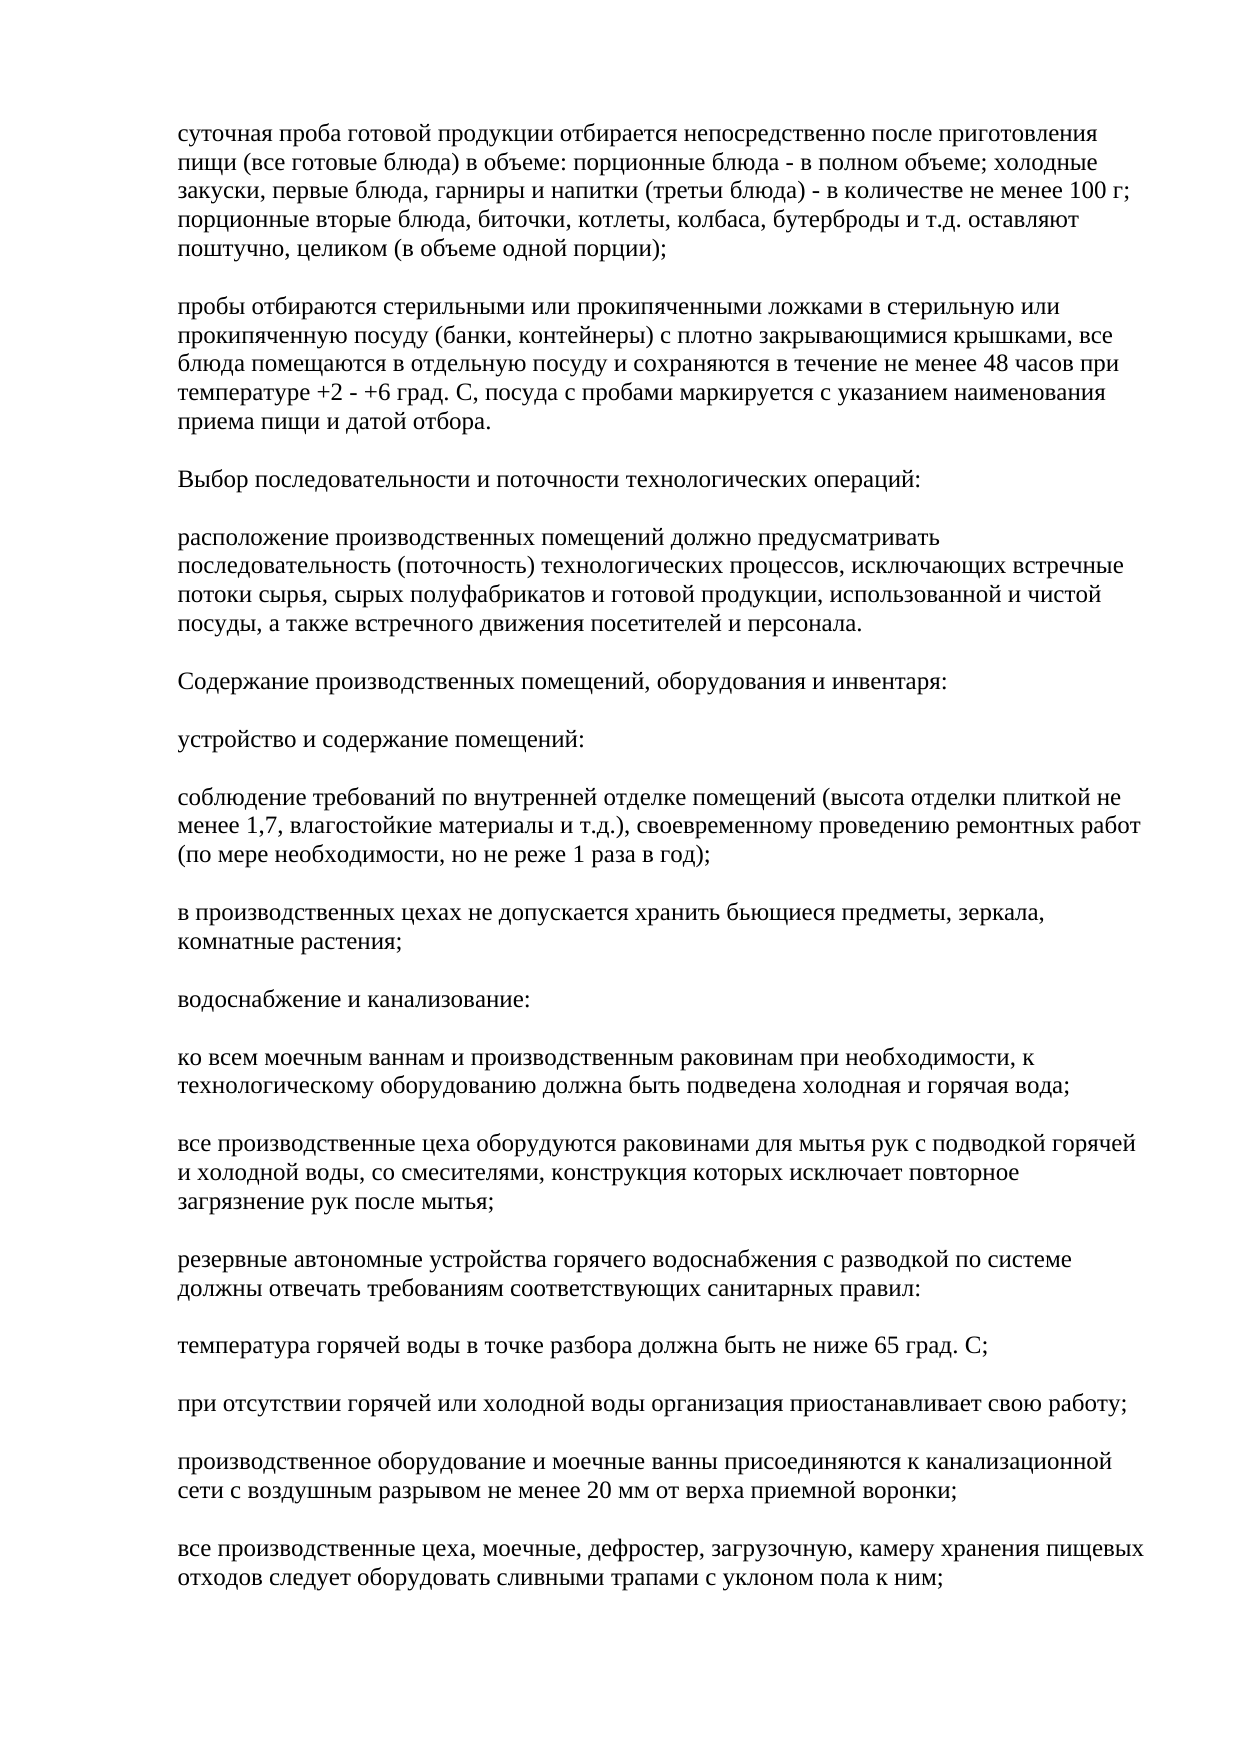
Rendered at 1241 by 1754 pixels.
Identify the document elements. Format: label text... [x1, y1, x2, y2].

text соблюдение требований по внутренней отделке помещений (высота отделки плиткой не менее 1,7, влагостойкие материалы и т.д.), своевременному проведению ремонтных работ (по мере необходимости, но не реже 1 раза в год); [177, 782, 1152, 868]
text Выбор последовательности и поточности технологических операций: [177, 464, 1152, 493]
text суточная проба готовой продукции отбирается непосредственно после приготовления пищи (все готовые блюда) в объеме: порционные блюда - в полном объеме; холодные закуски, первые блюда, гарниры и напитки (третьи блюда) - в количестве не менее 100 г; порционные вторые блюда, биточки, котлеты, колбаса, бутерброды и т.д. оставляют поштучно, целиком (в объеме одной порции); [177, 118, 1152, 262]
text Содержание производственных помещений, оборудования и инвентаря: [177, 666, 1152, 695]
text производственное оборудование и моечные ванны присоединяются к канализационной сети с воздушным разрывом не менее 20 мм от верха приемной воронки; [177, 1446, 1152, 1504]
text температура горячей воды в точке разбора должна быть не ниже 65 град. C; [177, 1331, 1152, 1359]
text пробы отбираются стерильными или прокипяченными ложками в стерильную или прокипяченную посуду (банки, контейнеры) с плотно закрывающимися крышками, все блюда помещаются в отдельную посуду и сохраняются в течение не менее 48 часов при температуре +2 - +6 град. C, посуда с пробами маркируется с указанием наименования приема пищи и датой отбора. [177, 291, 1152, 435]
text устройство и содержание помещений: [177, 724, 1152, 753]
text резервные автономные устройства горячего водоснабжения с разводкой по системе должны отвечать требованиям соответствующих санитарных правил: [177, 1244, 1152, 1301]
text ко всем моечным ваннам и производственным раковинам при необходимости, к технологическому оборудованию должна быть подведена холодная и горячая вода; [177, 1042, 1152, 1099]
text водоснабжение и канализование: [177, 984, 1152, 1013]
text все производственные цеха, моечные, дефростер, загрузочную, камеру хранения пищевых отходов следует оборудовать сливными трапами с уклоном пола к ним; [177, 1533, 1152, 1591]
text в производственных цехах не допускается хранить бьющиеся предметы, зеркала, комнатные растения; [177, 897, 1152, 955]
text при отсутствии горячей или холодной воды организация приостанавливает свою работу; [177, 1388, 1152, 1417]
text расположение производственных помещений должно предусматривать последовательность (поточность) технологических процессов, исключающих встречные потоки сырья, сырых полуфабрикатов и готовой продукции, использованной и чистой посуды, а также встречного движения посетителей и персонала. [177, 522, 1152, 637]
text все производственные цеха оборудуются раковинами для мытья рук с подводкой горячей и холодной воды, со смесителями, конструкция которых исключает повторное загрязнение рук после мытья; [177, 1128, 1152, 1215]
